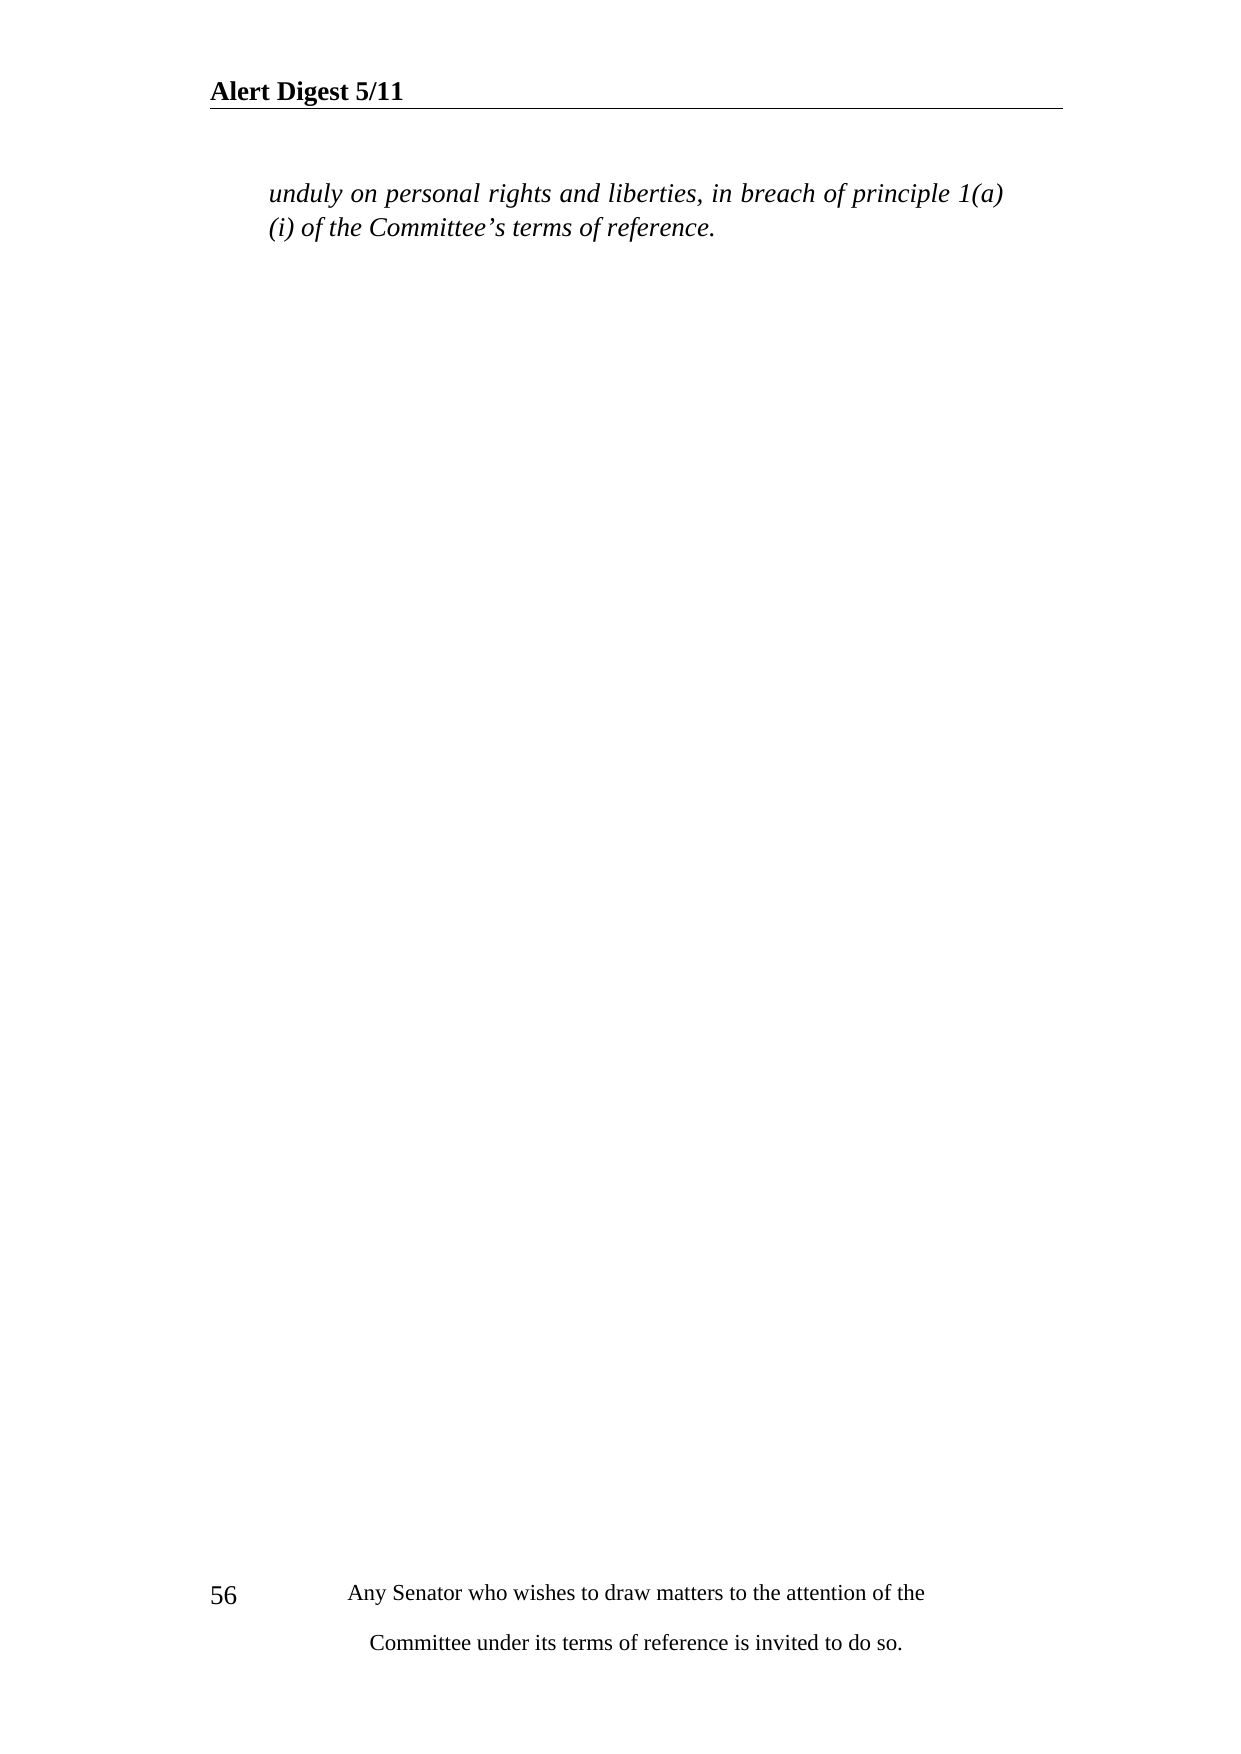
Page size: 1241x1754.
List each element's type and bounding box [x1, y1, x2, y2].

text [269, 177, 1004, 242]
